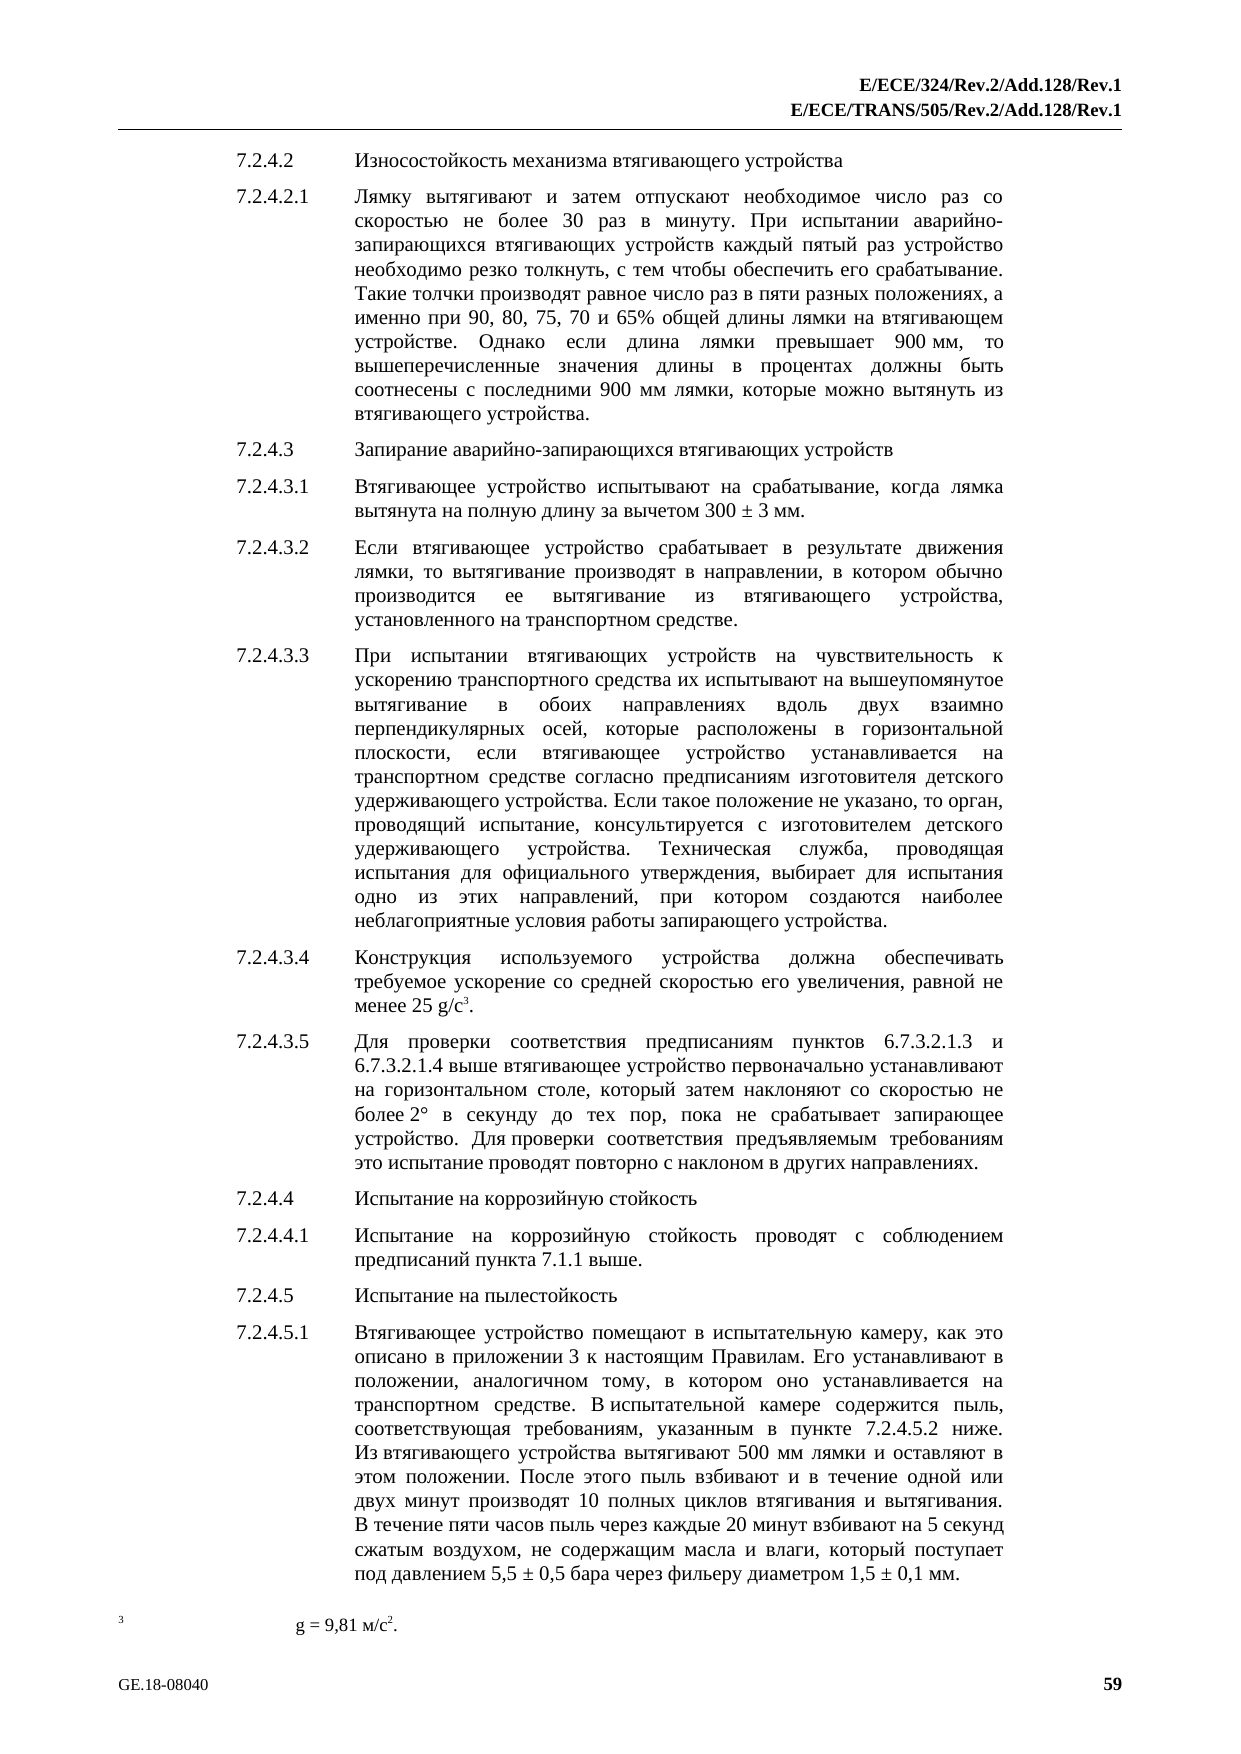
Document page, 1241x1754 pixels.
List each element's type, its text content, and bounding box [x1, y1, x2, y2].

text 7.2.4.3.4 Конструкция используемого устройства должна обеспечивать требуемое ускорение со средней скоростью его увеличения, равной не менее 25 g/с. [236, 944, 1004, 1017]
text 7.2.4.3.3 При испытании втягивающих устройств на чувствительность к ускорению транспортного средства их испытывают на вышеупомянутое вытягивание в обоих направлениях вдоль двух взаимно перпендикулярных осей, которые расположены в горизонтальной плоскости, если втягивающее устройство устанавливается на транспортном средстве согласно предписаниям изготовителя детского удерживающего устройства. Если такое положение не указано, то орган, проводящий испытание, консультируется с изготовителем детского удерживающего устройства. Техническая служба, проводящая испытания для официального утверждения, выбирает для испытания одно из этих направлений, при котором создаются наиболее неблагоприятные условия работы запирающего устройства. [236, 643, 1004, 932]
text 7.2.4.3.1 Втягивающее устройство испытывают на срабатывание, когда лямка вытянута на полную длину за вычетом 300 ± 3 мм. [236, 474, 1004, 522]
text 7.2.4.3 Запирание аварийно-запирающихся втягивающих устройств [236, 437, 1004, 461]
text 7.2.4.5 Испытание на пылестойкость [236, 1283, 1004, 1307]
text 7.2.4.4 Испытание на коррозийную стойкость [236, 1186, 1004, 1210]
text 7.2.4.4.1 Испытание на коррозийную стойкость проводят с соблюдением предписаний пункта 7.1.1 выше. [236, 1223, 1004, 1271]
text 7.2.4.2 Износостойкость механизма втягивающего устройства [236, 148, 1004, 172]
text 7.2.4.3.5 Для проверки соответствия предписаниям пунктов 6.7.3.2.1.3 и 6.7.3.2.1.4 выше втягивающее устройство первоначально устанавливают на горизонтальном столе, который затем наклоняют со скоростью не более 2° в секунду до тех пор, пока не срабатывает запирающее устройство. Для проверки соответствия предъявляемым требованиям это испытание проводят повторно с наклоном в других направлениях. [236, 1029, 1004, 1174]
text 7.2.4.5.1 Втягивающее устройство помещают в испытательную камеру, как это описано в приложении 3 к настоящим Правилам. Его устанавливают в положении, аналогичном тому, в котором оно устанавливается на транспортном средстве. В испытательной камере содержится пыль, соответствующая требованиям, указанным в пункте 7.2.4.5.2 ниже. Из втягивающего устройства вытягивают 500 мм лямки и оставляют в этом положении. После этого пыль взбивают и в течение одной или двух минут производят 10 полных циклов втягивания и вытягивания. В течение пяти часов пыль через каждые 20 минут взбивают на 5 секунд сжатым воздухом, не содержащим масла и влаги, который поступает под давлением 5,5 ± 0,5 бара через фильеру диаметром 1,5 ± 0,1 мм. [236, 1320, 1004, 1584]
text 7.2.4.2.1 Лямку вытягивают и затем отпускают необходимое число раз со скоростью не более 30 раз в минуту. При испытании аварийно-запирающихся втягивающих устройств каждый пятый раз устройство необходимо резко толкнуть, с тем чтобы обеспечить его срабатывание. Такие толчки производят равное число раз в пяти разных положениях, а именно при 90, 80, 75, 70 и 65% общей длины лямки на втягивающем устройстве. Однако если длина лямки превышает 900 мм, то вышеперечисленные значения длины в процентах должны быть соотнесены с последними 900 мм лямки, которые можно вытянуть из втягивающего устройства. [236, 184, 1004, 425]
text 7.2.4.3.2 Если втягивающее устройство срабатывает в результате движения лямки, то вытягивание производят в направлении, в котором обычно производится ее вытягивание из втягивающего устройства, установленного на транспортном средстве. [236, 534, 1004, 631]
